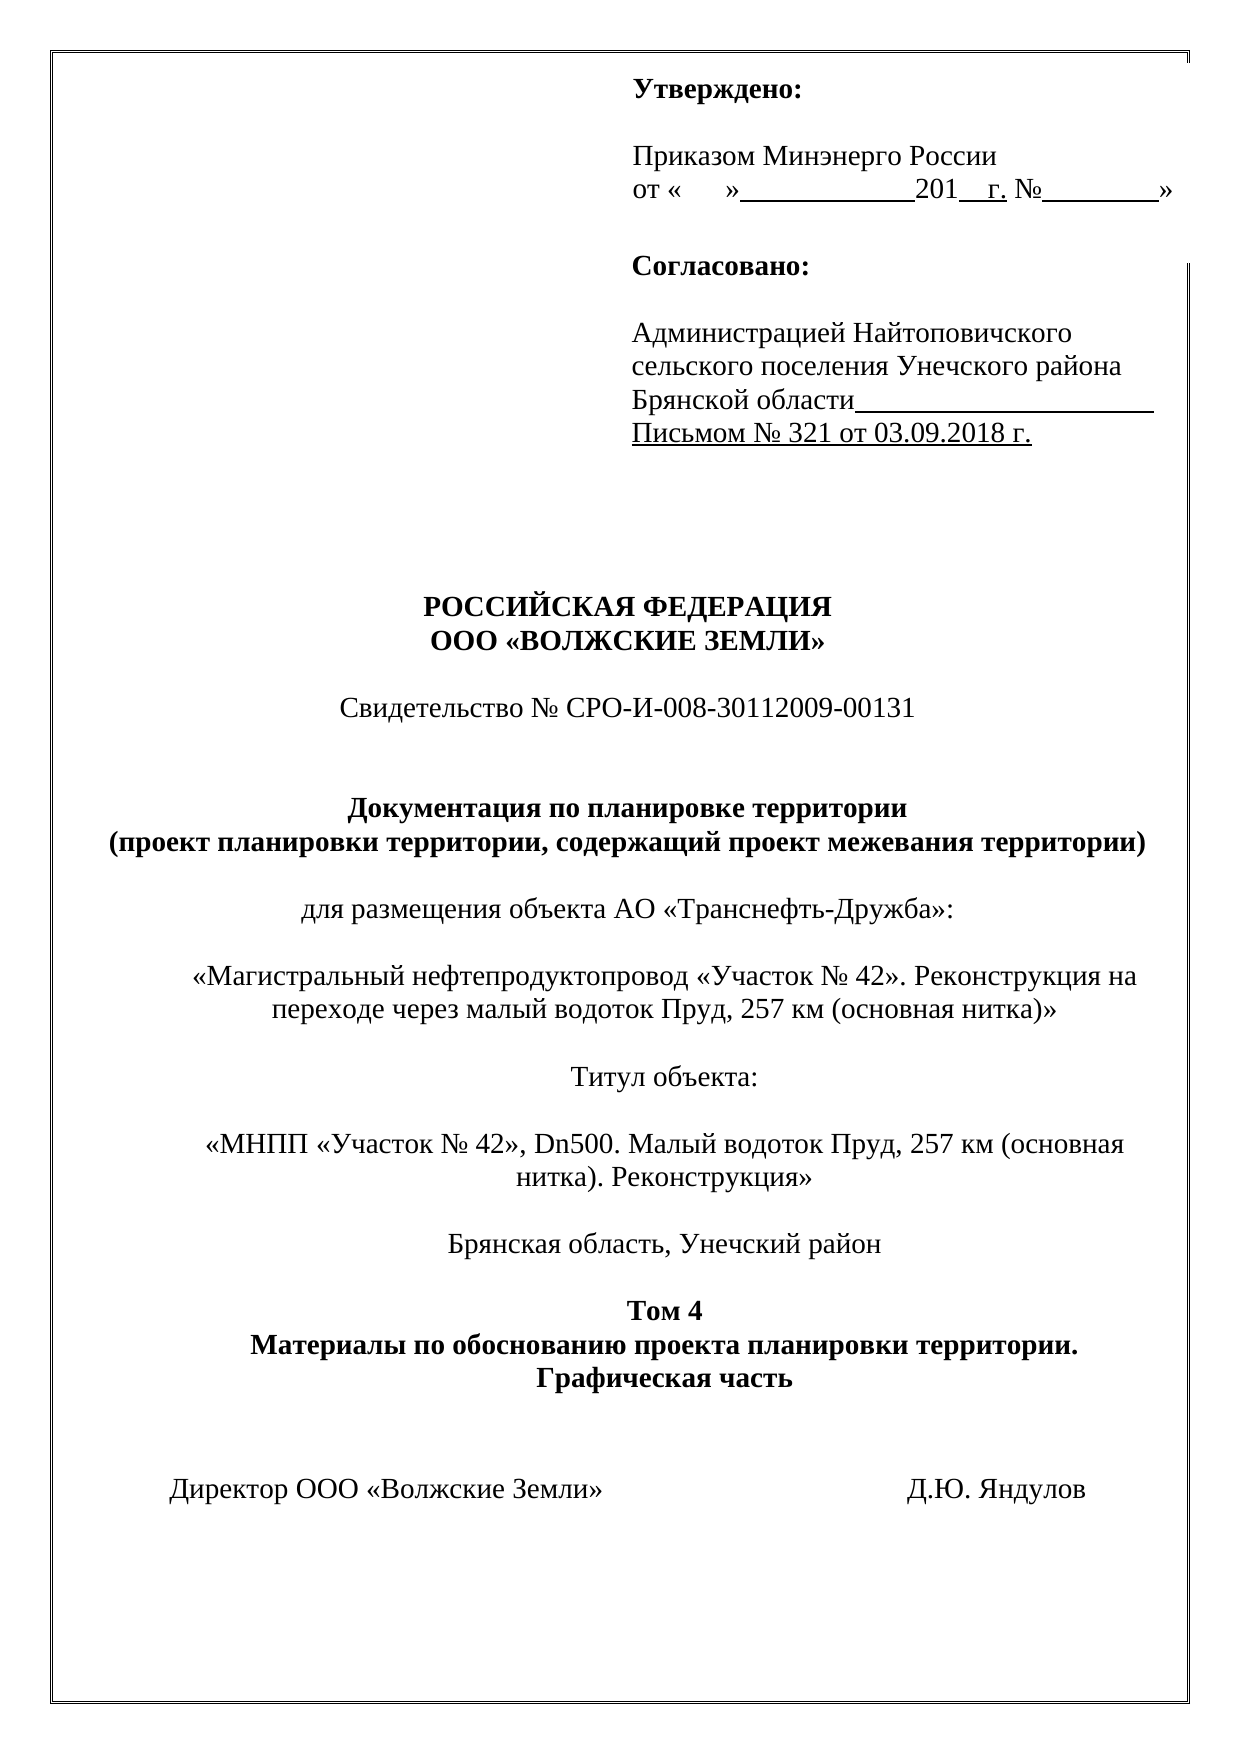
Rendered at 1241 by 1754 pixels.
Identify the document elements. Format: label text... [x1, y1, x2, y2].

text Том 4 [177, 1293, 1152, 1327]
text Брянская область, Унечский район [177, 1226, 1152, 1260]
text (проект планировки территории, содержащий проект межевания территории) [53, 824, 1152, 857]
text «МНПП «Участок № 42», Dn500. Малый водоток Пруд, 257 км (основная нитка). Реконструкция» [177, 1126, 1152, 1193]
text «Магистральный нефтепродуктопровод «Участок № 42». Реконструкция на переходе через малый водоток Пруд, 257 км (основная нитка)» [177, 958, 1152, 1025]
text Титул объекта: [177, 1059, 1152, 1092]
text Материалы по обоснованию проекта планировки территории. [177, 1327, 1152, 1361]
text ООО «ВОЛЖСКИЕ ЗЕМЛИ» [53, 623, 1152, 656]
text Директор ООО «Волжские Земли» Д.Ю. Яндулов [53, 1471, 1152, 1505]
text Графическая часть [177, 1361, 1152, 1394]
text Свидетельство № СРО-И-008-30112009-00131 [53, 690, 1152, 723]
text РОССИЙСКАЯ ФЕДЕРАЦИЯ [53, 589, 1152, 623]
text Документация по планировке территории [53, 790, 1152, 824]
text для размещения объекта АО «Транснефть-Дружба»: [53, 891, 1152, 924]
